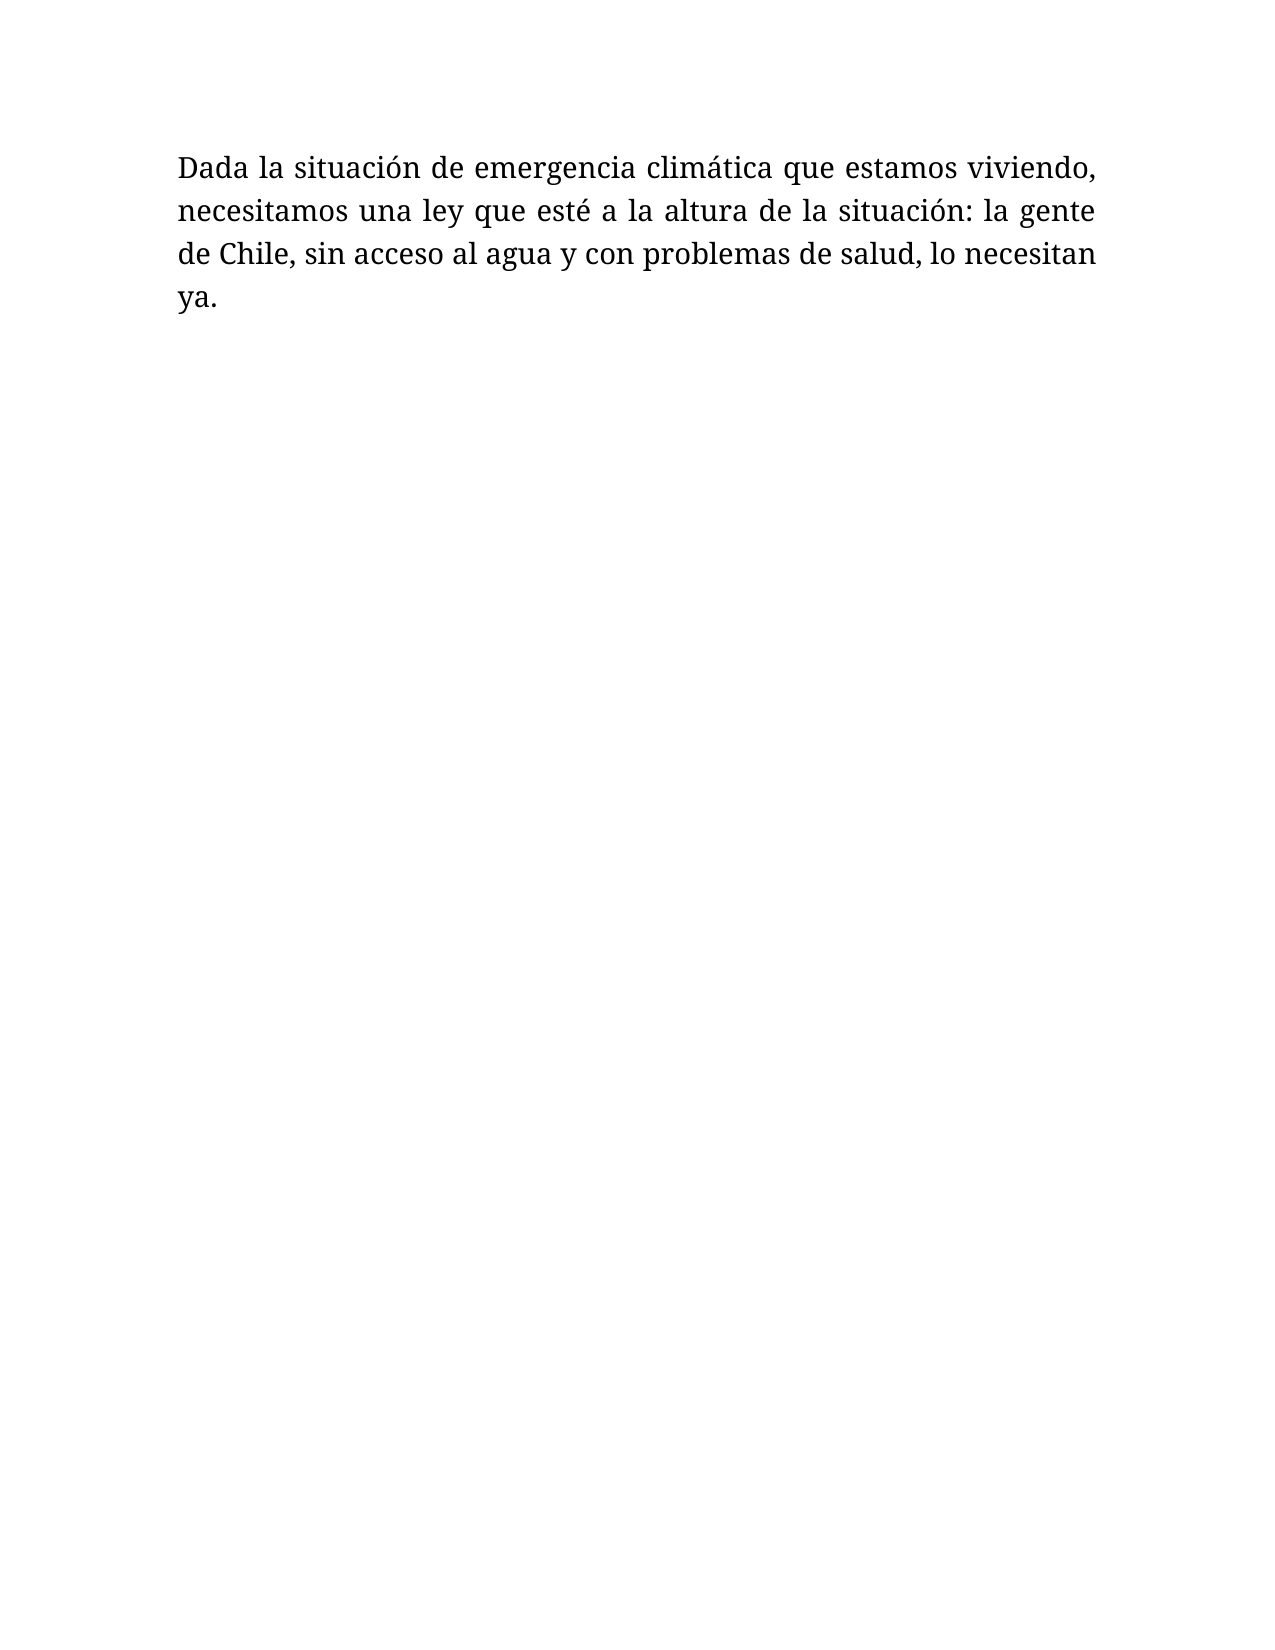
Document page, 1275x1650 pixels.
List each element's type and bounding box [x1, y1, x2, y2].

text [177, 148, 1098, 316]
